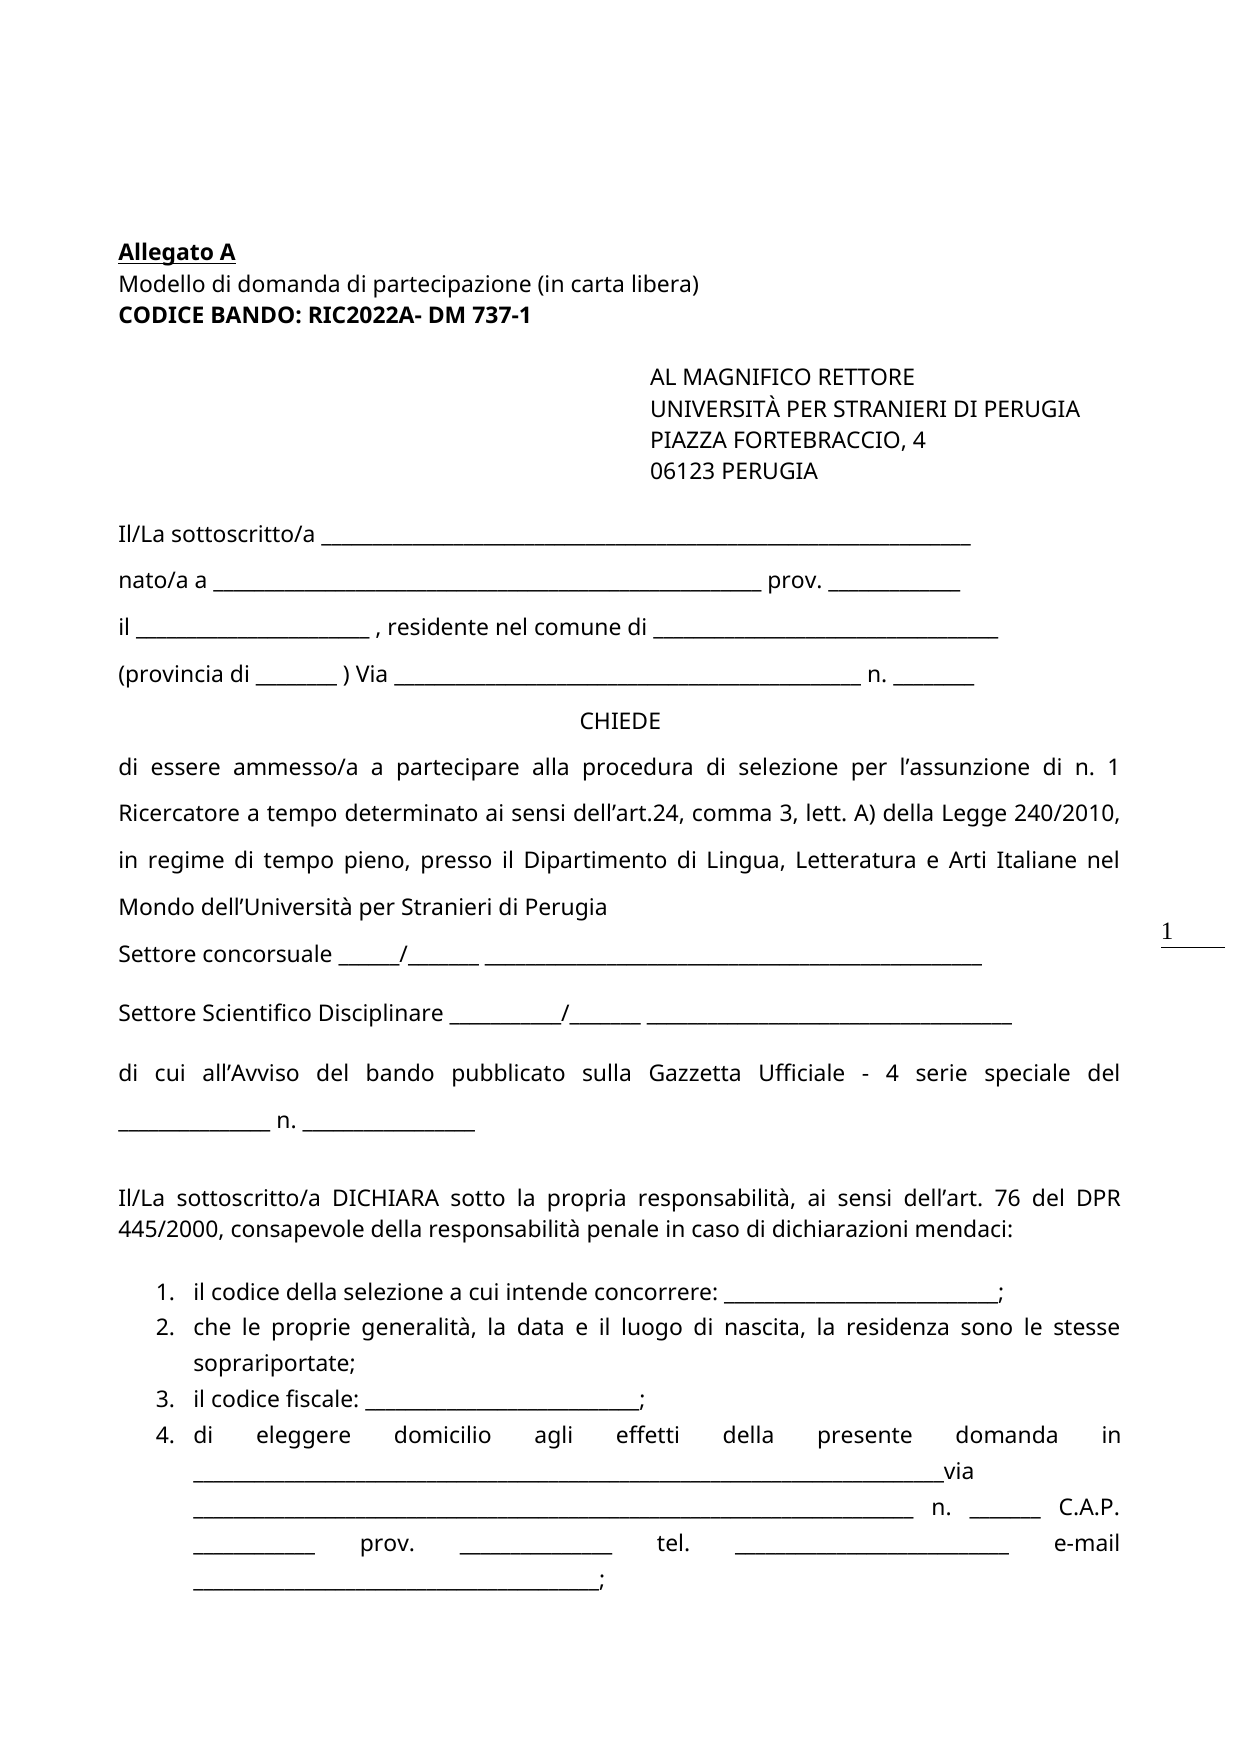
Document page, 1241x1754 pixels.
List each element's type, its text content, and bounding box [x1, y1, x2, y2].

list di eleggere domicilio agli effetti della presente domanda in __________________________________________________________________________via _______________________________________________________________________ n. _______ C.A.P. ____________ prov. _______________ tel. ___________________________ e-mail ________________________________________; [156, 1419, 1122, 1594]
text di essere ammesso/a a partecipare alla procedura di selezione per l’assunzione di n. 1 Ricercatore a tempo determinato ai sensi dell’art.24, comma 3, lett. A) della Legge 240/2010, in regime di tempo pieno, presso il Dipartimento di Lingua, Letteratura e Arti Italiane nel Mondo dell’Università per Stranieri di Perugia [118, 750, 1122, 922]
list il codice fiscale: ___________________________; [156, 1383, 1122, 1414]
text CHIEDE [118, 705, 1122, 736]
subtitle UNIVERSITÀ PER STRANIERI DI PERUGIA [650, 392, 1122, 424]
list il codice della selezione a cui intende concorrere: ___________________________; [156, 1275, 1122, 1307]
list che le proprie generalità, la data e il luogo di nascita, la residenza sono le stesse soprariportate; [156, 1311, 1122, 1378]
text Allegato A [118, 236, 1122, 267]
text nato/a a ______________________________________________________ prov. _____________ [118, 564, 1122, 596]
text Modello di domanda di partecipazione (in carta libera) [118, 267, 1122, 299]
text Settore Scientifico Disciplinare ___________/_______ ____________________________________ [118, 997, 1122, 1028]
text AL MAGNIFICO RETTORE [650, 361, 1122, 392]
text PIAZZA FORTEBRACCIO, 4 [650, 424, 1122, 455]
text Settore concorsuale ______/_______ _________________________________________________ [118, 938, 1122, 969]
text di cui all’Avviso del bando pubblicato sulla Gazzetta Ufficiale - 4 serie speciale del _______________ n. _________________ [118, 1057, 1122, 1135]
text il _______________________ , residente nel comune di __________________________________ [118, 611, 1122, 642]
text Il/La sottoscritto/a DICHIARA sotto la propria responsabilità, ai sensi dell’art. 76 del DPR 445/2000, consapevole della responsabilità penale in caso di dichiarazioni mendaci: [118, 1182, 1122, 1244]
text (provincia di ________ ) Via ______________________________________________ n. ________ [118, 658, 1122, 689]
text 06123 PERUGIA [650, 455, 1122, 486]
text Il/La sottoscritto/a ________________________________________________________________ [118, 517, 1122, 549]
text CODICE BANDO: RIC2022A- DM 737-1 [118, 299, 1122, 330]
